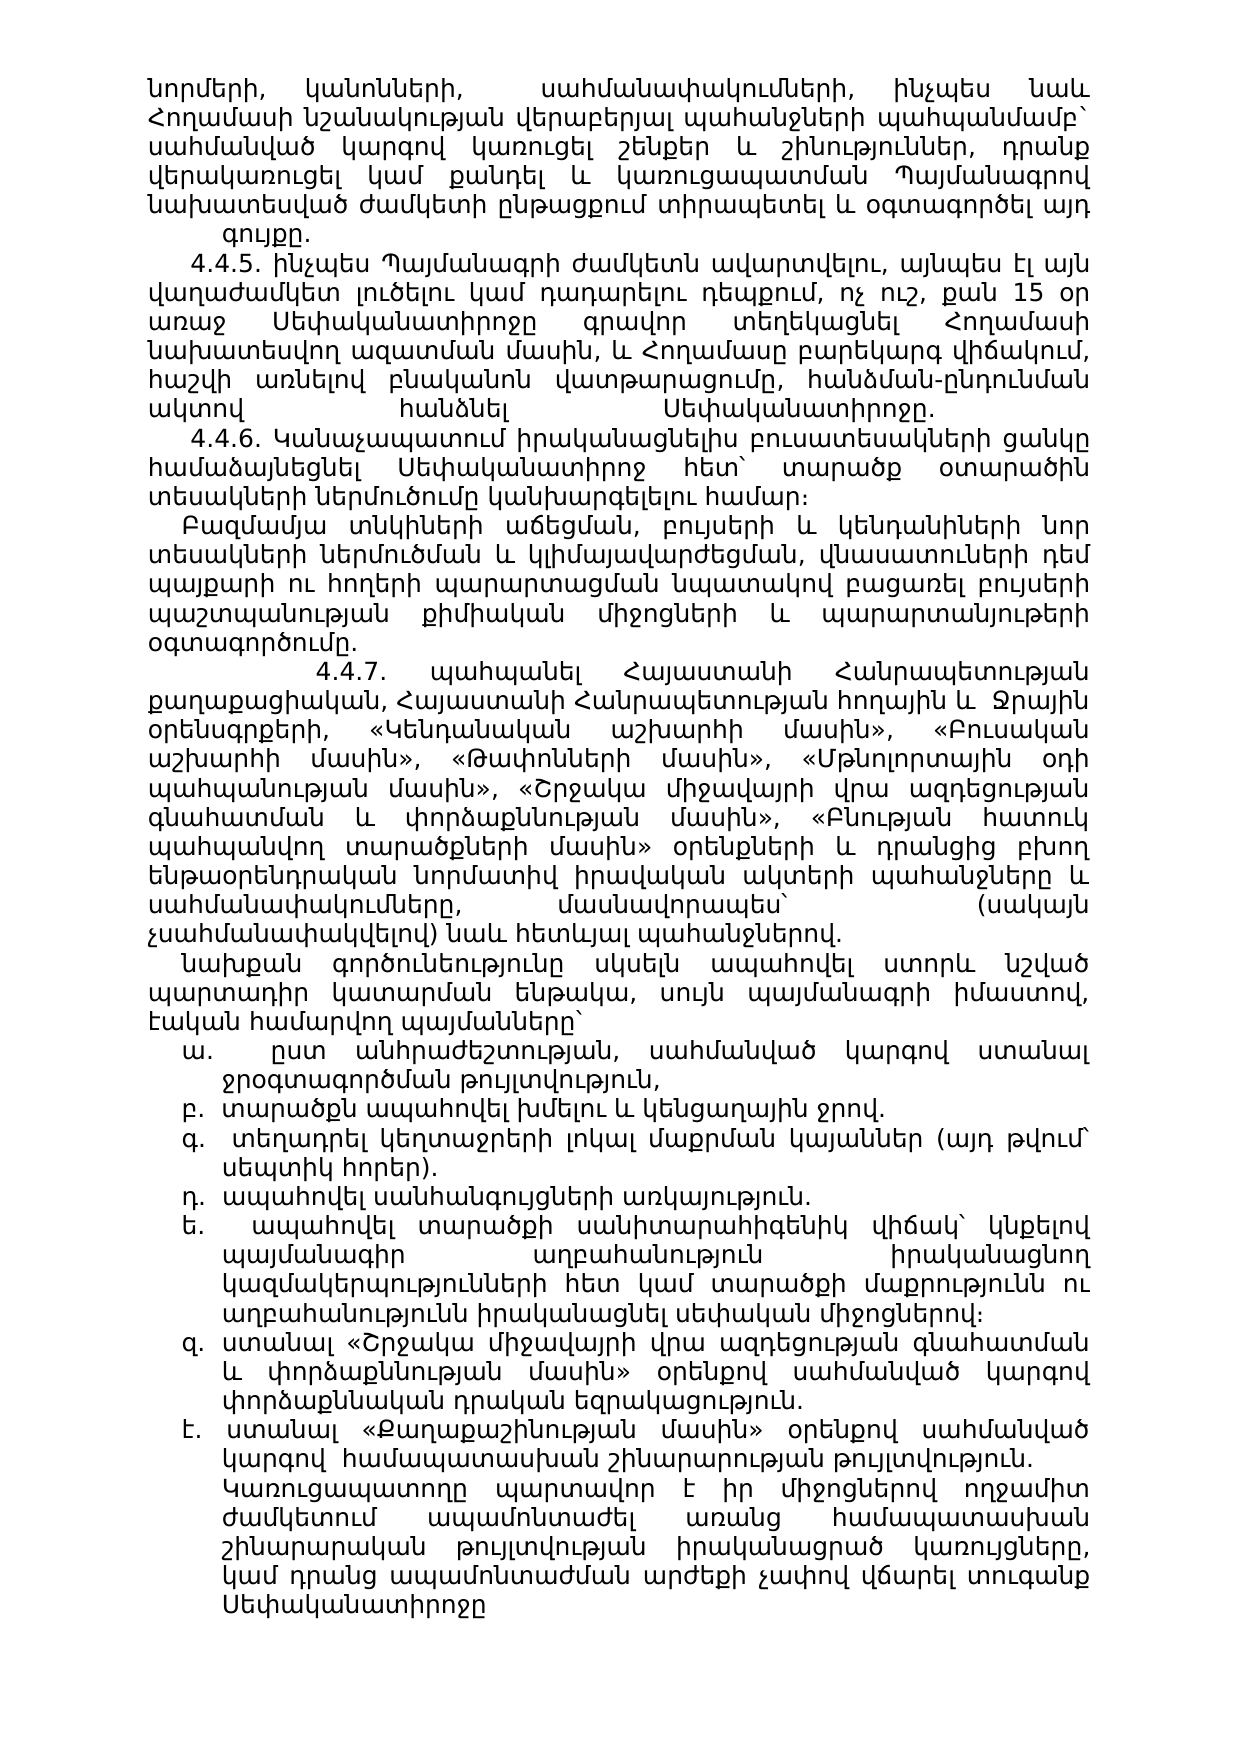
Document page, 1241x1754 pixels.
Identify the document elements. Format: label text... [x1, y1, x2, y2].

text է. ստանալ «Քաղաքաշինության մասին» օրենքով սահմանված կարգով համապատասխան շինարարության թույլտվություն. [181, 1416, 1090, 1474]
text Կառուցապատողը պարտավոր է իր միջոցներով ողջամիտ ժամկետում ապամոնտաժել առանց համապատասխան շինարարական թույլտվության իրականացրած կառույցները, կամ դրանց ապամոնտաժման արժեքի չափով վճարել տուգանք Սեփականատիրոջը [222, 1474, 1090, 1620]
text զ. ստանալ «Շրջակա միջավայրի վրա ազդեցության գնահատման և փորձաքննության մասին» օրենքով սահմանված կարգով փորձաքննական դրական եզրակացություն. [181, 1328, 1090, 1416]
text 4.4.7. պահպանել Հայաստանի Հանրապետության քաղաքացիական, Հայաստանի Հանրապետության հողային և Ջրային օրենսգրքերի, «Կենդանական աշխարհի մասին», «Բուսական աշխարհի մասին», «Թափոնների մասին», «Մթնոլորտային օդի պահպանության մասին», «Շրջակա միջավայրի վրա ազդեցության գնահատման և փորձաքննության մասին», «Բնության հատուկ պահպանվող տարածքների մասին» օրենքների և դրանցից բխող ենթաօրենդրական նորմատիվ իրավական ակտերի պահանջները և սահմանափակումները, մասնավորապես՝ (սակայն չսահմանափակվելով) նաև հետևյալ պահանջներով. [148, 657, 1090, 949]
text գ. տեղադրել կեղտաջրերի լոկալ մաքրման կայաններ (այդ թվում՝ սեպտիկ հորեր). [181, 1124, 1090, 1182]
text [148, 74, 1090, 511]
text Բազմամյա տնկիների աճեցման, բույuերի և կենդանիների նոր տեuակների ներմուծման և կլիմայավարժեցման, վնաuատուների դեմ պայքարի ու հողերի պարարտացման նպատակով բացառել բույսերի պաշտպանության քիմիական միջոցների և պարարտանյութերի oգտագործումը. [148, 511, 1090, 657]
text ա. ըստ անհրաժեշտության, սահմանված կարգով ստանալ ջրօգտագործման թույլտվություն, [181, 1036, 1090, 1095]
text բ. տարածքն ապահովել խմելու և կենցաղային ջրով. [181, 1095, 1090, 1124]
text նախքան գործունեությունը սկսելն ապահովել ստորև նշված պարտադիր կատարման ենթակա, սույն պայմանագրի իմաստով, էական համարվող պայմանները՝ [148, 949, 1090, 1036]
text դ. ապահովել սանհանգույցների առկայություն. [181, 1182, 1090, 1211]
text ե. ապահովել տարածքի սանիտարահիգենիկ վիճակ՝ կնքելով պայմանագիր աղբահանություն իրականացնող կազմակերպությունների հետ կամ տարածքի մաքրությունն ու աղբահանությունն իրականացնել սեփական միջոցներով։ [181, 1211, 1090, 1328]
